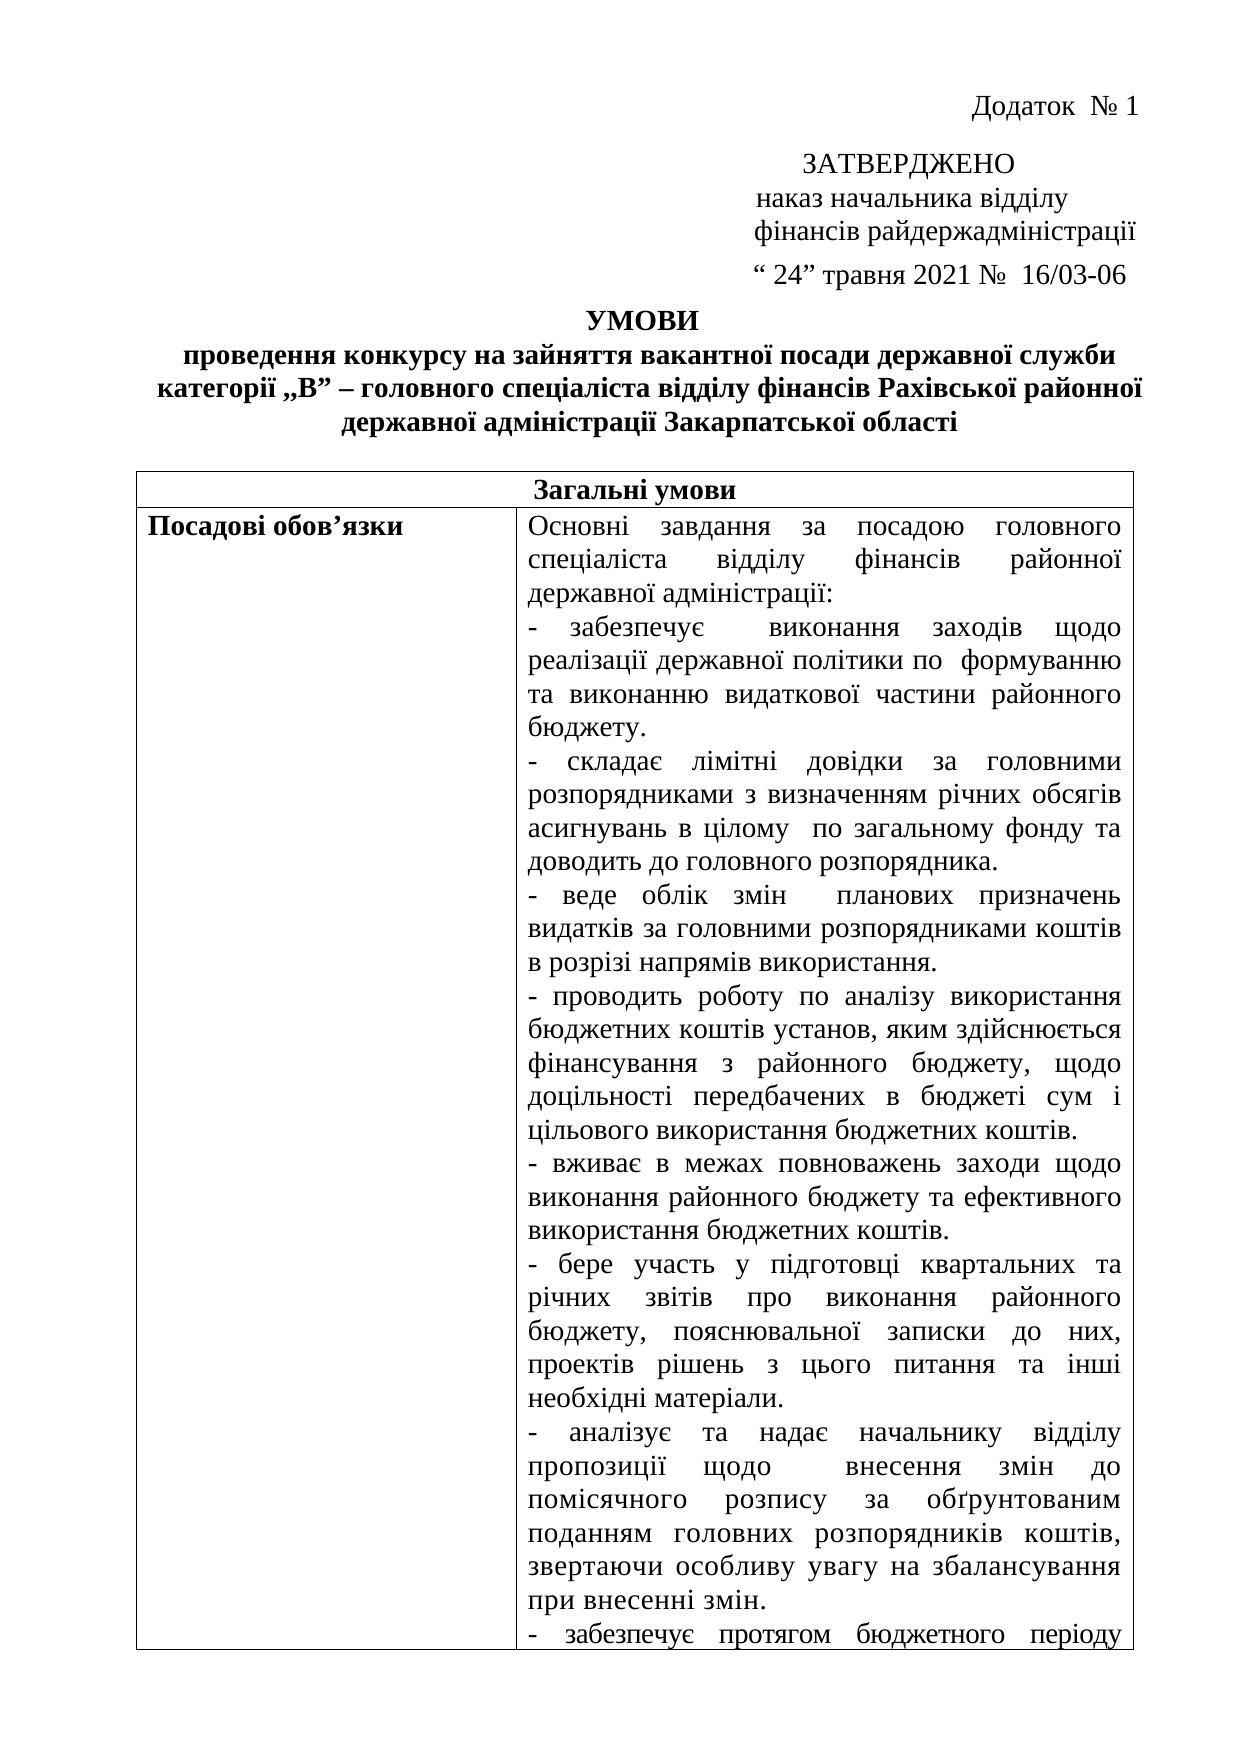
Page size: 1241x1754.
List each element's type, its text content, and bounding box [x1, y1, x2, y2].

text проведення конкурсу на зайняття вакантної посади державної служби категорії ,,В” – головного спеціаліста відділу фінансів Рахівської районної державної адміністрації Закарпатської області [148, 337, 1152, 438]
table_cell Посадові обов’язки [137, 508, 516, 1649]
text наказ начальника відділу [148, 180, 1152, 213]
text Додаток № 1 [148, 88, 1152, 122]
text фінансів райдержадміністрації [148, 213, 1152, 247]
table_header Загальні умови [137, 472, 1133, 507]
text “ 24” травня 2021 № 16/03-06 [148, 259, 1152, 291]
text ЗАТВЕРДЖЕНО [148, 146, 1152, 180]
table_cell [517, 508, 1133, 1649]
text УМОВИ [148, 303, 1152, 337]
